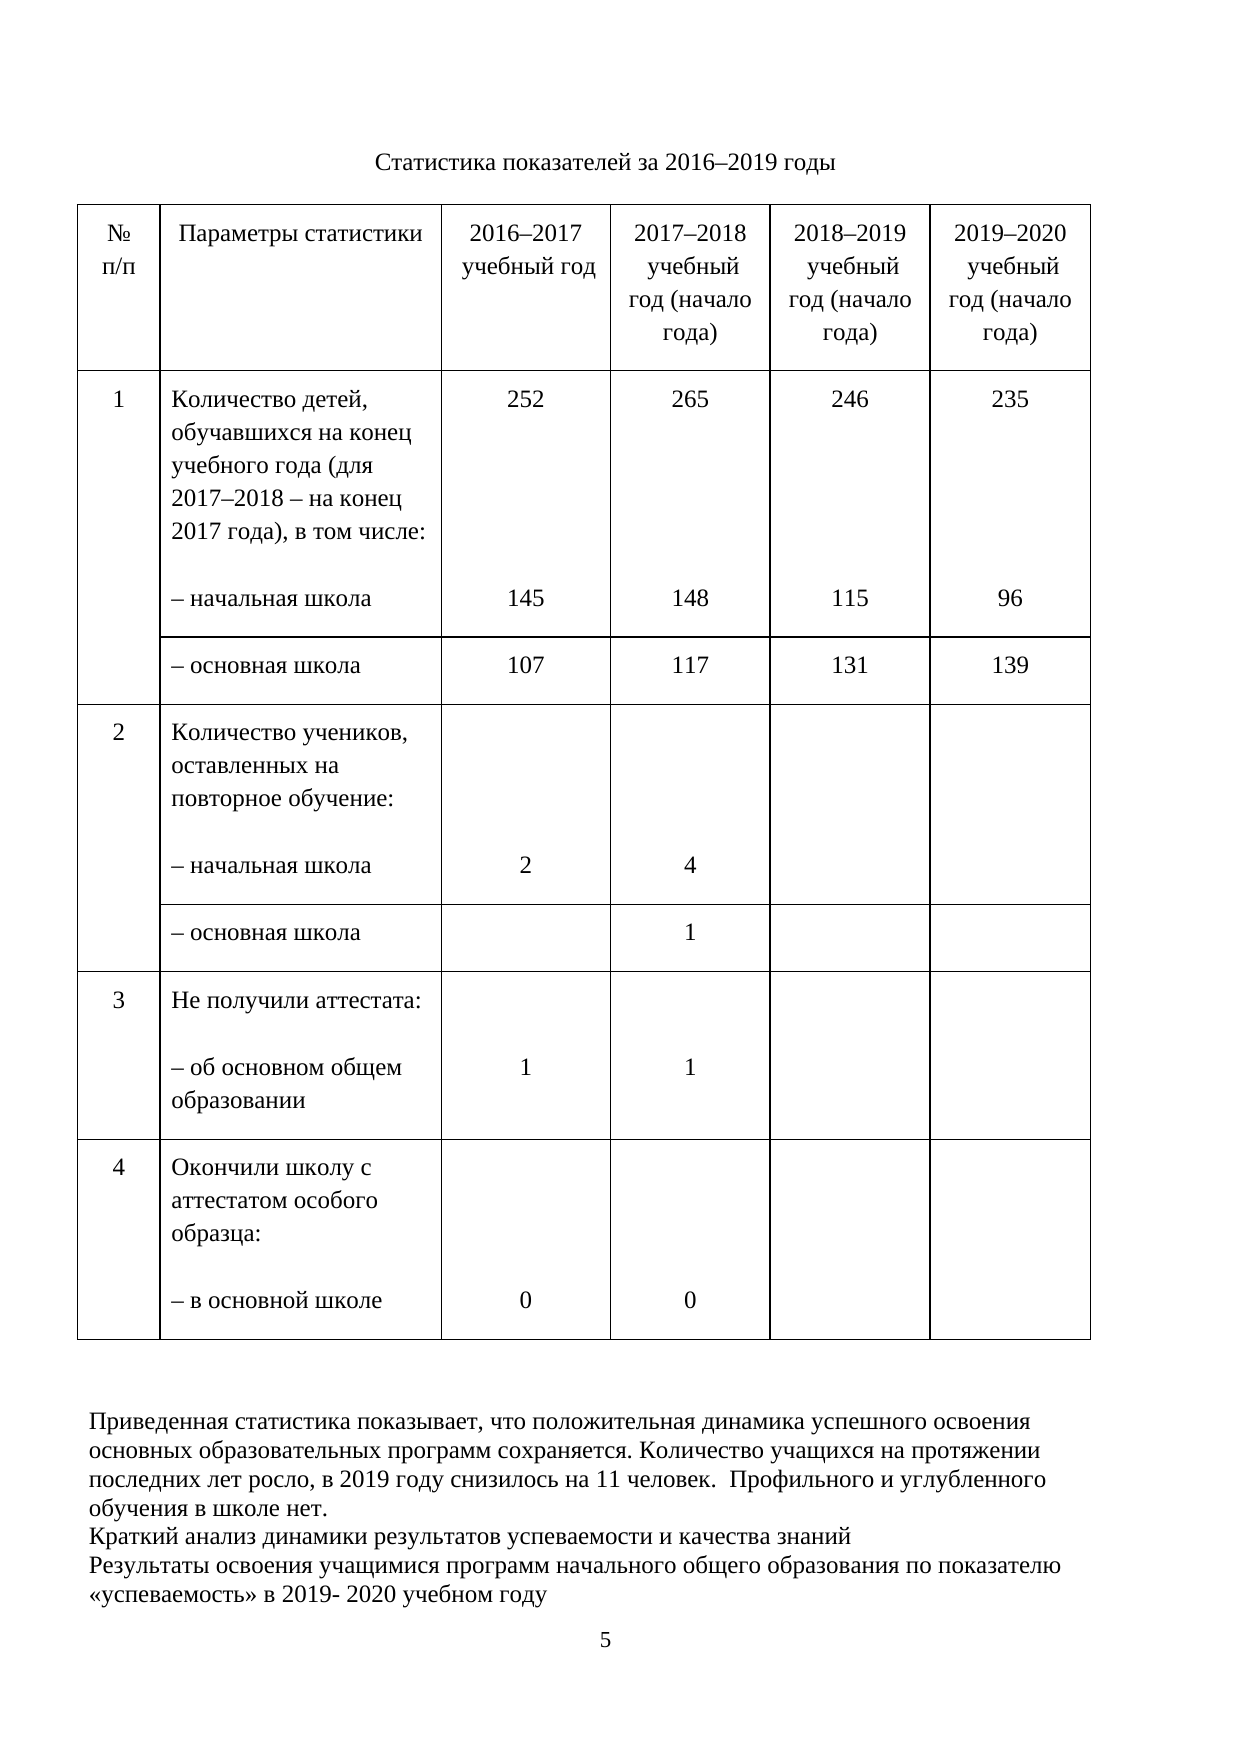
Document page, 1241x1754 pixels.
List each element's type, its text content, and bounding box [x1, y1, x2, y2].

table_cell [931, 972, 1090, 1039]
table_cell 235 [931, 371, 1090, 569]
table_cell [771, 1272, 929, 1339]
table_cell 1 [611, 1039, 769, 1139]
table_cell – об основном общем образовании [161, 1039, 441, 1139]
table_cell 1 [442, 1039, 610, 1139]
table_cell – основная школа [161, 638, 441, 703]
table_cell Количество детей, обучавшихся на конец учебного года (для 2017–2018 – на конец 2017 года), в том числе: [161, 371, 441, 569]
table_header 2016–2017 учебный год [442, 205, 610, 370]
text Краткий анализ динамики результатов успеваемости и качества знаний [88, 1521, 1122, 1550]
table_header 2019–2020 учебный год (начало года) [931, 205, 1090, 370]
table_cell [771, 1039, 929, 1139]
table_header 2017–2018 учебный год (начало года) [611, 205, 769, 370]
table_cell [931, 705, 1090, 836]
table_cell Не получили аттестата: [161, 972, 441, 1039]
table_cell 145 [442, 570, 610, 636]
table_cell [442, 972, 610, 1039]
table_cell [611, 972, 769, 1039]
text Статистика показателей за 2016–2019 годы [88, 147, 1122, 176]
table_cell 1 [78, 371, 159, 703]
table_cell 1 [611, 905, 769, 971]
table_cell 115 [771, 570, 929, 636]
table_cell 0 [611, 1272, 769, 1339]
table_cell 4 [78, 1140, 159, 1339]
table_cell – начальная школа [161, 836, 441, 904]
table_cell [931, 1039, 1090, 1139]
table_header № п/п [78, 205, 159, 370]
table_cell 96 [931, 570, 1090, 636]
table_cell [442, 705, 610, 836]
table_cell 0 [442, 1272, 610, 1339]
table_cell [442, 1140, 610, 1272]
table_cell 107 [442, 638, 610, 703]
table_cell Количество учеников, оставленных на повторное обучение: [161, 705, 441, 836]
table_cell 117 [611, 638, 769, 703]
table_cell [771, 705, 929, 836]
table_cell – основная школа [161, 905, 441, 971]
table_header Параметры статистики [161, 205, 441, 370]
table_cell [931, 905, 1090, 971]
table_cell 2 [78, 705, 159, 971]
table_cell 148 [611, 570, 769, 636]
table_cell [931, 1272, 1090, 1339]
table_cell [771, 836, 929, 904]
text Результаты освоения учащимися программ начального общего образования по показателю «успеваемость» в 2019- 2020 учебном году [88, 1550, 1122, 1608]
table_cell 2 [442, 836, 610, 904]
table_cell 3 [78, 972, 159, 1139]
table_cell Окончили школу с аттестатом особого образца: [161, 1140, 441, 1272]
table_cell [931, 836, 1090, 904]
table_cell 246 [771, 371, 929, 569]
table_cell – в основной школе [161, 1272, 441, 1339]
table_cell [771, 1140, 929, 1272]
table_cell 265 [611, 371, 769, 569]
table_cell [771, 972, 929, 1039]
table_cell – начальная школа [161, 570, 441, 636]
table_header 2018–2019 учебный год (начало года) [771, 205, 929, 370]
table_cell 4 [611, 836, 769, 904]
table_cell [611, 1140, 769, 1272]
table_cell [442, 905, 610, 971]
text Приведенная статистика показывает, что положительная динамика успешного освоения основных образовательных программ сохраняется. Количество учащихся на протяжении последних лет росло, в 2019 году снизилось на 11 человек. Профильного и углубленного обучения в школе нет. [88, 1406, 1122, 1521]
table_cell [611, 705, 769, 836]
table_cell 131 [771, 638, 929, 703]
table_cell 139 [931, 638, 1090, 703]
table_cell [931, 1140, 1090, 1272]
table_cell 252 [442, 371, 610, 569]
table_cell [771, 905, 929, 971]
